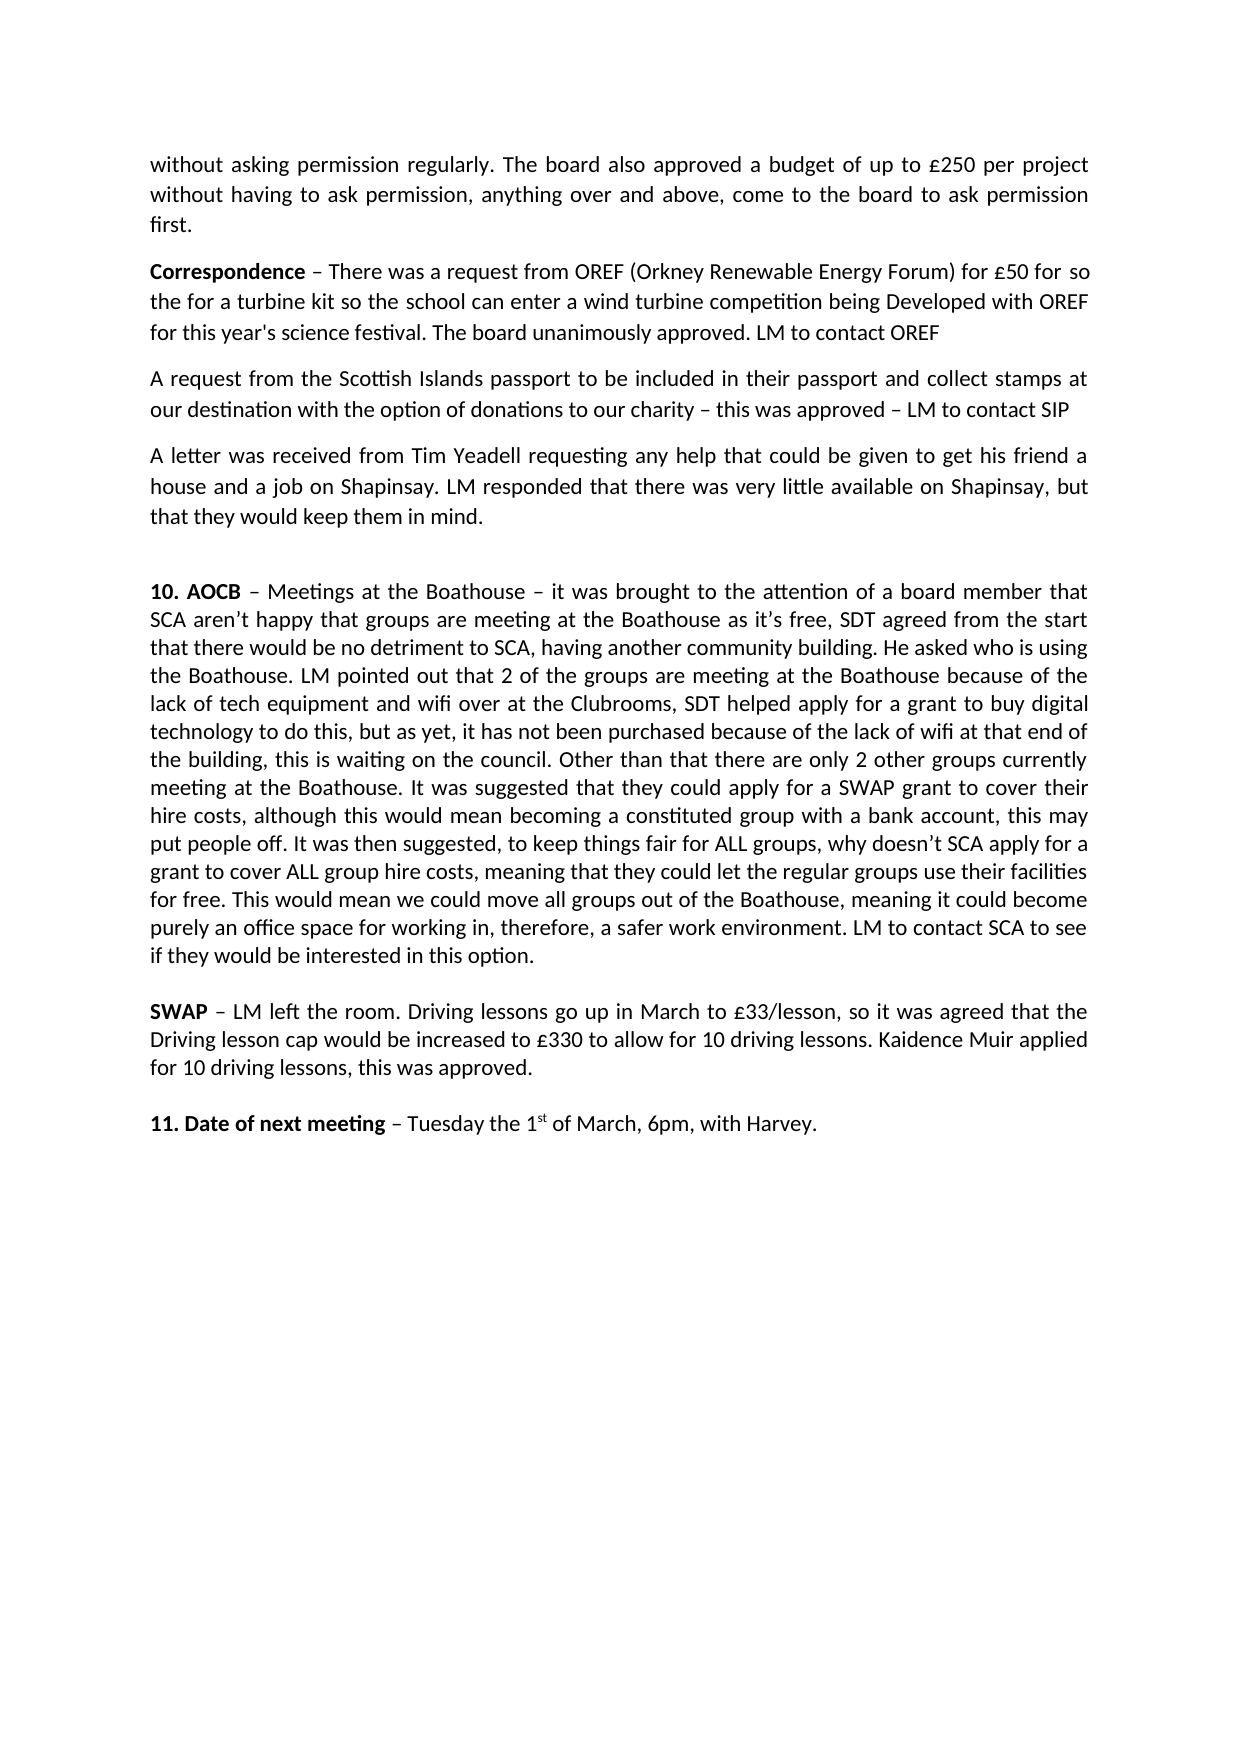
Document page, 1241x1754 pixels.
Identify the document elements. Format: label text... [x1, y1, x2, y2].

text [150, 150, 1090, 238]
text 10. AOCB – Meetings at the Boathouse – it was brought to the attention of a board member that SCA aren’t happy that groups are meeting at the Boathouse as it’s free, SDT agreed from the start that there would be no detriment to SCA, having another community building. He asked who is using the Boathouse. LM pointed out that 2 of the groups are meeting at the Boathouse because of the lack of tech equipment and wifi over at the Clubrooms, SDT helped apply for a grant to buy digital technology to do this, but as yet, it has not been purchased because of the lack of wifi at that end of the building, this is waiting on the council. Other than that there are only 2 other groups currently meeting at the Boathouse. It was suggested that they could apply for a SWAP grant to cover their hire costs, although this would mean becoming a constituted group with a bank account, this may put people off. It was then suggested, to keep things fair for ALL groups, why doesn’t SCA apply for a grant to cover ALL group hire costs, meaning that they could let the regular groups use their facilities for free. This would mean we could move all groups out of the Boathouse, meaning it could become purely an office space for working in, therefore, a safer work environment. LM to contact SCA to see if they would be interested in this option. [150, 577, 1090, 969]
text A request from the Scottish Islands passport to be included in their passport and collect stamps at our destination with the option of donations to our charity – this was approved – LM to contact SIP [150, 393, 1090, 423]
text Correspondence – There was a request from OREF (Orkney Renewable Energy Forum) for £50 for so the for a turbine kit so the school can enter a wind turbine competition being Developed with OREF for this year's science festival. The board unanimously approved. LM to contact OREF [150, 257, 1090, 346]
text SWAP – LM left the room. Driving lessons go up in March to £33/lesson, so it was agreed that the Driving lesson cap would be increased to £330 to allow for 10 driving lessons. Kaidence Muir applied for 10 driving lessons, this was approved. [150, 997, 1090, 1081]
text A letter was received from Tim Yeadell requesting any help that could be given to get his friend a house and a job on Shapinsay. LM responded that there was very little available on Shapinsay, but that they would keep them in mind. [150, 500, 1090, 530]
text 11. Date of next meeting – Tuesday the 1st of March, 6pm, with Harvey. [150, 1109, 1090, 1137]
